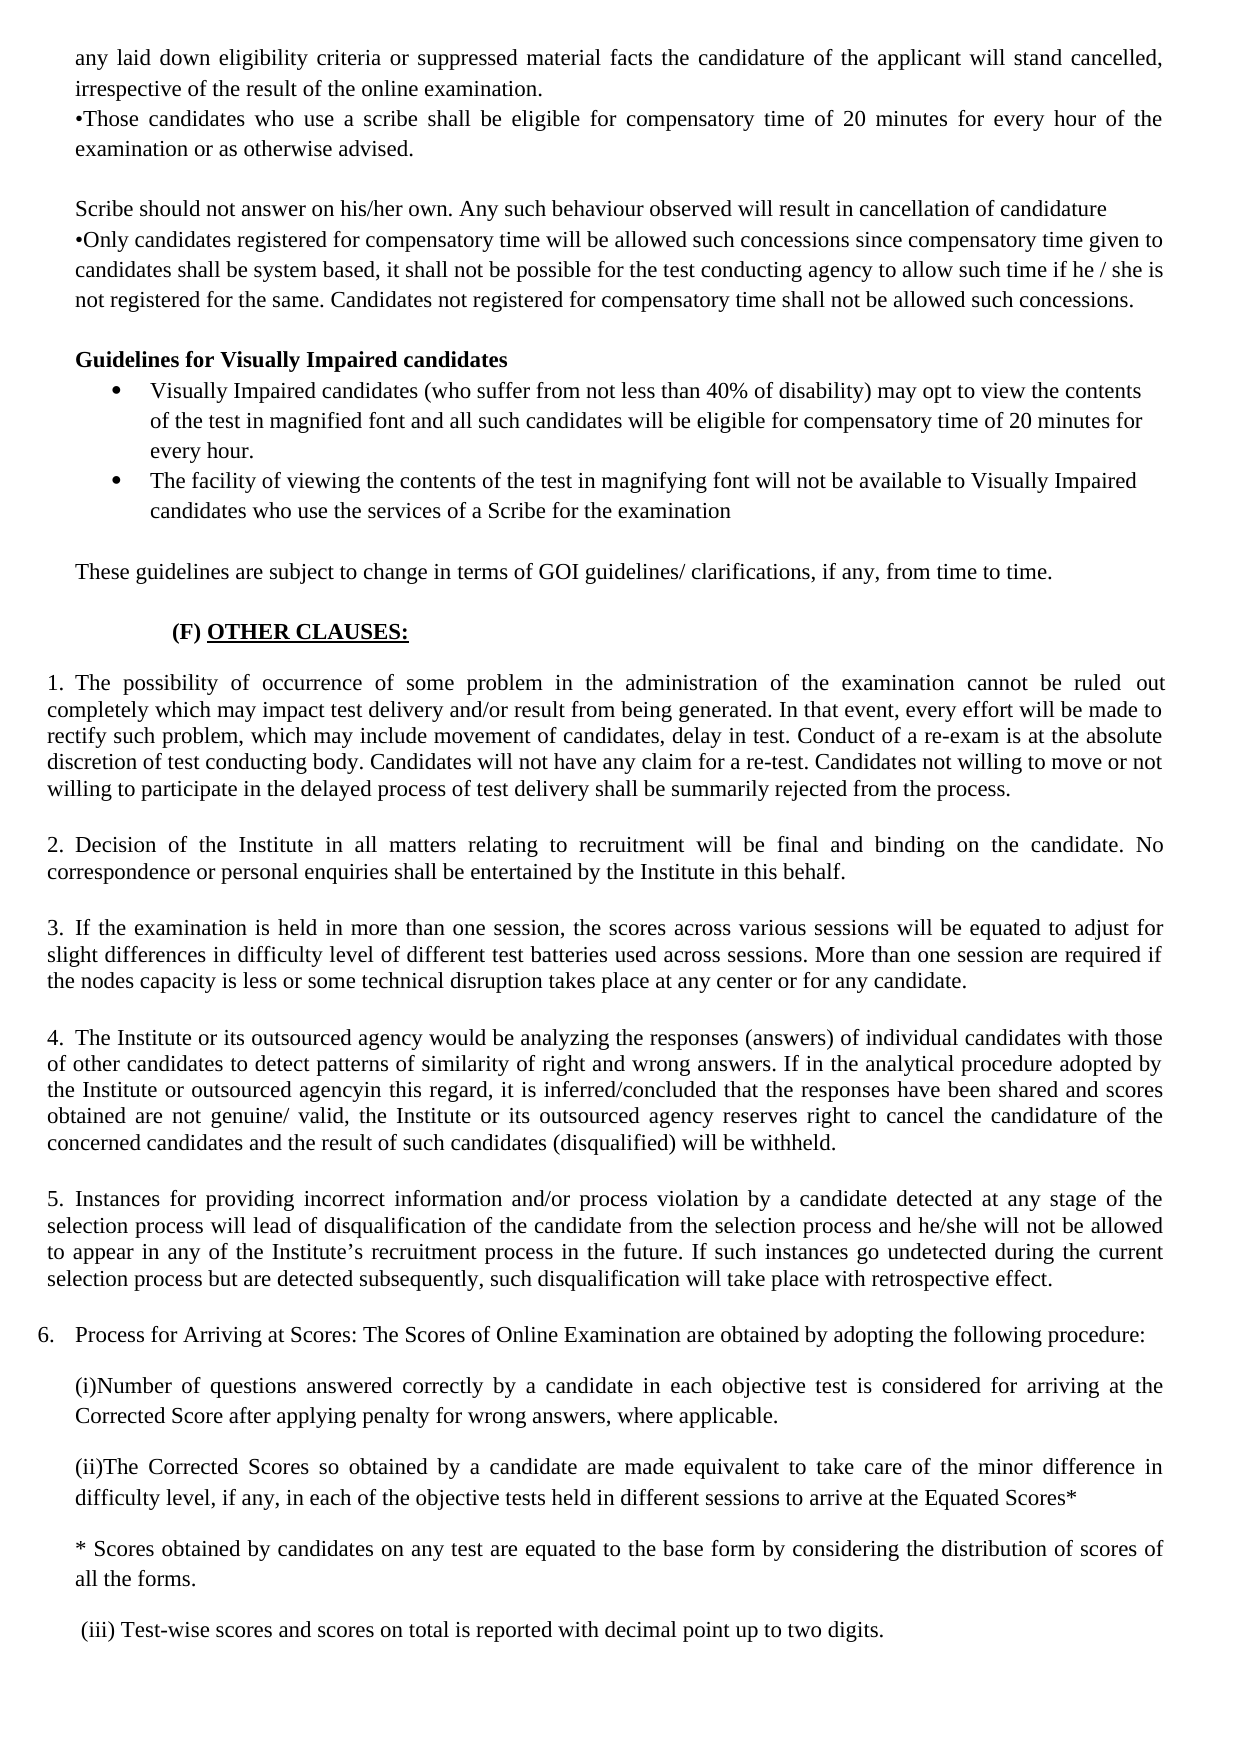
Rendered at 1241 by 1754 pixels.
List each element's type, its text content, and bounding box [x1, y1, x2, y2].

text These guidelines are subject to change in terms of GOI guidelines/ clarifications, if any, from time to time. [75, 558, 1165, 584]
list The possibility of occurrence of some problem in the administration of the examination cannot be ruled out completely which may impact test delivery and/or result from being generated. In that event, every effort will be made to rectify such problem, which may include movement of candidates, delay in test. Conduct of a re-exam is at the absolute discretion of test conducting body. Candidates will not have any claim for a re-test. Candidates not willing to move or not willing to participate in the delayed process of test delivery shall be summarily rejected from the process. [47, 669, 1165, 801]
text Scribe should not answer on his/her own. Any such behaviour observed will result in cancellation of candidature [75, 195, 1165, 222]
text * Scores obtained by candidates on any test are equated to the base form by considering the distribution of scores of all the forms. [75, 1535, 1165, 1591]
list Decision of the Institute in all matters relating to recruitment will be final and binding on the candidate. No correspondence or personal enquiries shall be entertained by the Institute in this behalf. [47, 831, 1165, 884]
list Process for Arriving at Scores: The Scores of Online Examination are obtained by adopting the following procedure: [37, 1321, 1165, 1347]
list The Institute or its outsourced agency would be analyzing the responses (answers) of individual candidates with those of other candidates to detect patterns of similarity of right and wrong answers. If in the analytical procedure adopted by the Institute or outsourced agencyin this regard, it is inferred/concluded that the responses have been shared and scores obtained are not genuine/ valid, the Institute or its outsourced agency reserves right to cancel the candidature of the concerned candidates and the result of such candidates (disqualified) will be withheld. [47, 1023, 1165, 1155]
text (F) OTHER CLAUSES: [47, 618, 1165, 645]
text Guidelines for Visually Impaired candidates [75, 346, 1165, 373]
list Visually Impaired candidates (who suffer from not less than 40% of disability) may opt to view the contents of the test in magnified font and all such candidates will be eligible for compensatory time of 20 minutes for every hour. [112, 377, 1165, 463]
text (iii) Test-wise scores and scores on total is reported with decimal point up to two digits. [75, 1616, 1165, 1642]
list Instances for providing incorrect information and/or process violation by a candidate detected at any stage of the selection process will lead of disqualification of the candidate from the selection process and he/she will not be allowed to appear in any of the Institute’s recruitment process in the future. If such instances go undetected during the current selection process but are detected subsequently, such disqualification will take place with retrospective effect. [47, 1186, 1165, 1291]
text (ii)The Corrected Scores so obtained by a candidate are made equivalent to take care of the minor difference in difficulty level, if any, in each of the objective tests held in different sessions to arrive at the Equated Scores* [75, 1453, 1165, 1510]
text •Those candidates who use a scribe shall be eligible for compensatory time of 20 minutes for every hour of the examination or as otherwise advised. [75, 105, 1165, 161]
list The facility of viewing the contents of the test in magnifying font will not be available to Visually Impaired candidates who use the services of a Scribe for the examination [112, 467, 1165, 524]
text •Only candidates registered for compensatory time will be allowed such concessions since compensatory time given to candidates shall be system based, it shall not be possible for the test conducting agency to allow such time if he / she is not registered for the same. Candidates not registered for compensatory time shall not be allowed such concessions. [75, 226, 1165, 312]
text (i)Number of questions answered correctly by a candidate in each objective test is considered for arriving at the Corrected Score after applying penalty for wrong answers, where applicable. [75, 1372, 1165, 1429]
list If the examination is held in more than one session, the scores across various sessions will be equated to adjust for slight differences in difficulty level of different test batteries used across sessions. More than one session are required if the nodes capacity is less or some technical disruption takes place at any center or for any candidate. [47, 914, 1165, 993]
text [75, 44, 1165, 101]
